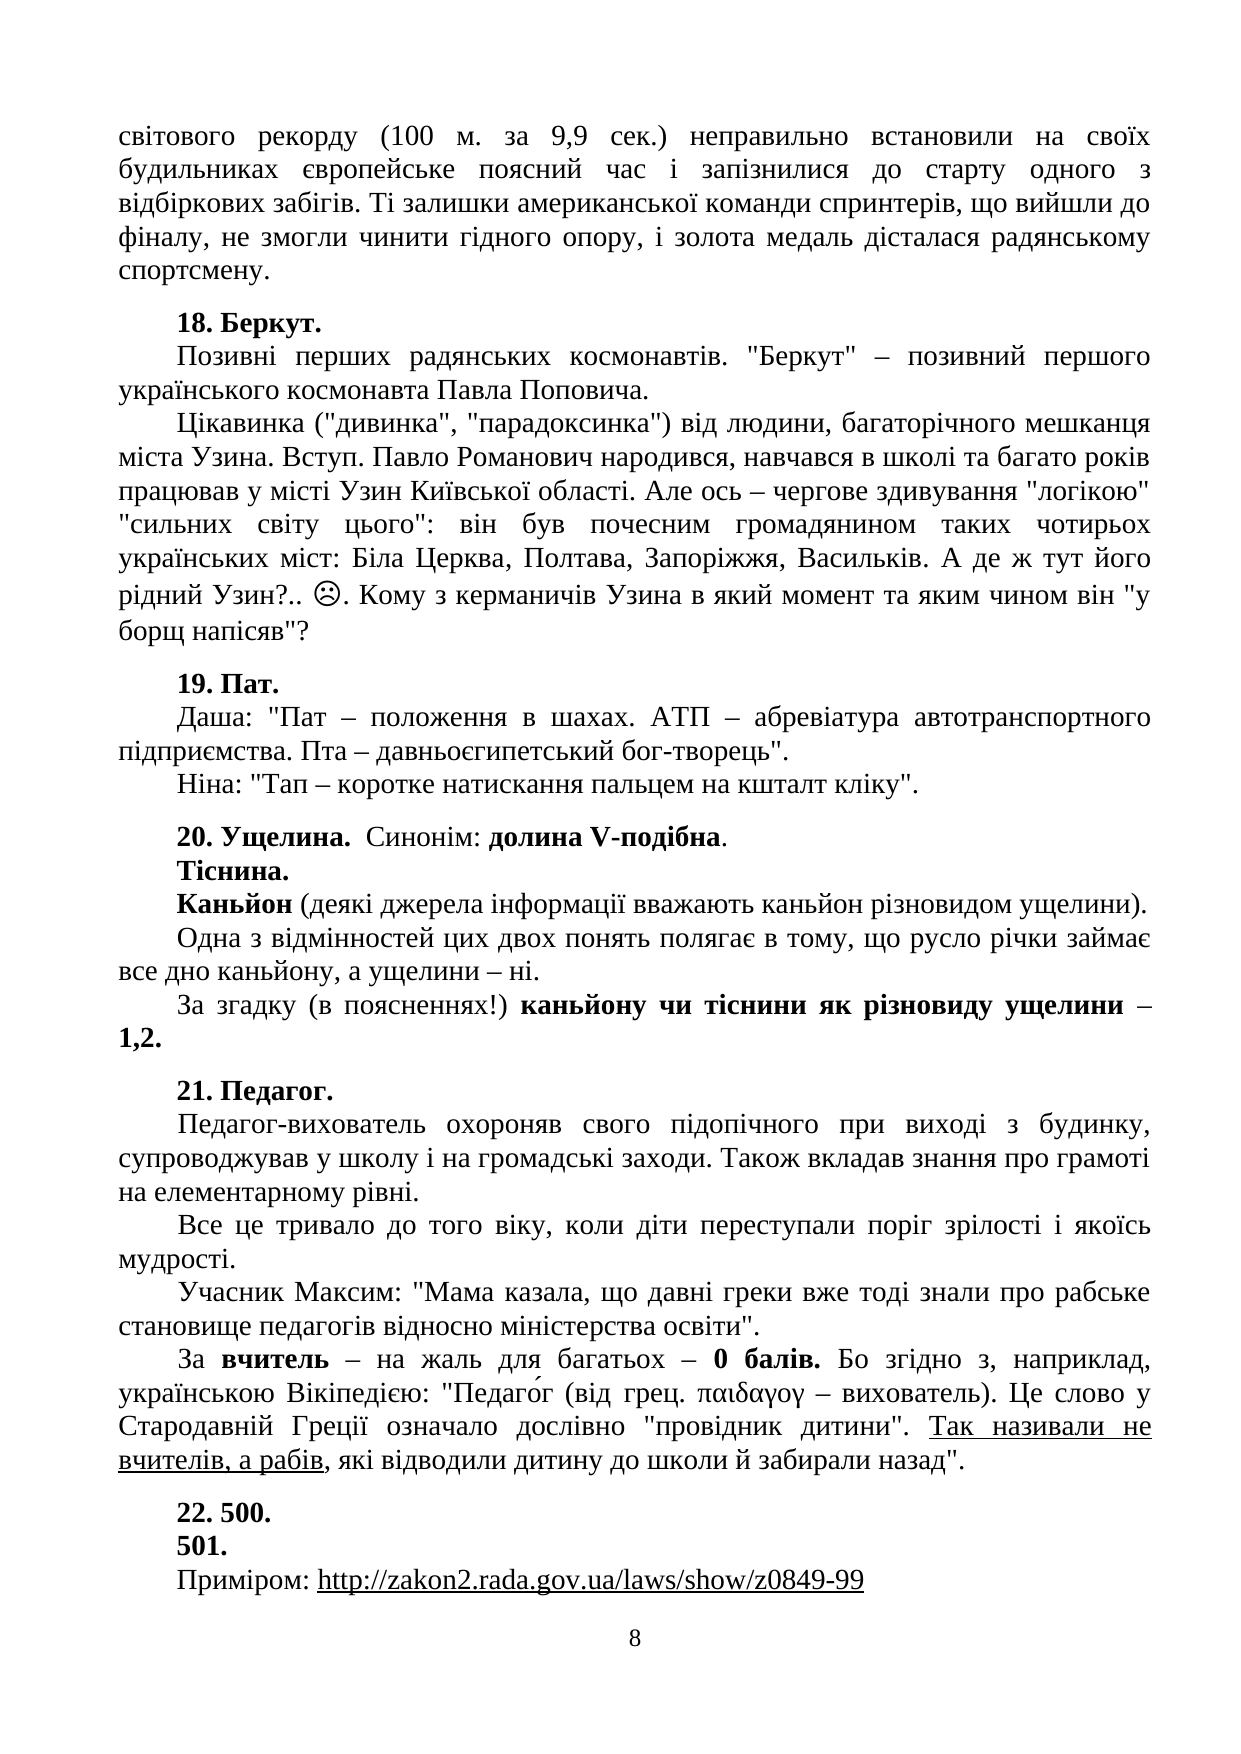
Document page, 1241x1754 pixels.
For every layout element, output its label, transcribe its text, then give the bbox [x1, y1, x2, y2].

text Ніна: "Тап ‒ коротке натискання пальцем на кшталт кліку". [118, 766, 1152, 800]
text Приміром: http://zakon2.rada.gov.ua/laws/show/z0849-99 [118, 1562, 1152, 1595]
text Учасник Максим: "Мама казала, що давні греки вже тоді знали про рабське становище педагогів відносно міністерства освіти". [118, 1274, 1152, 1341]
text Педагог-вихователь охороняв свого підопічного при виході з будинку, супроводжував у школу і на громадські заходи. Також вкладав знання про грамоті на елементарному рівні. [118, 1107, 1152, 1207]
text Одна з відмінностей цих двох понять полягає в тому, що русло річки займає все дно каньйону, а ущелини ‒ ні. [118, 920, 1152, 987]
text 18. Беркут. [118, 305, 1152, 338]
text Тіснина. [118, 853, 1152, 886]
text 21. Педагог. [118, 1073, 1152, 1107]
text 19. Пат. [118, 666, 1152, 699]
text 20. Ущелина. Синонім: долина V-подібна. [118, 819, 1152, 853]
text Цікавинка ("дивинка", "парадоксинка") від людини, багаторічного мешканця міста Узина. Вступ. Павло Романович народився, навчався в школі та багато років працював у місті Узин Київської області. Але ось ‒ чергове здивування "логікою" "сильних світу цього": він був почесним громадянином таких чотирьох українських міст: Біла Церква, Полтава, Запоріжжя, Васильків. А де ж тут його рідний Узин?.. ☹. Кому з керманичів Узина в який момент та яким чином він "у борщ напісяв"? [118, 406, 1152, 647]
text Даша: "Пат ‒ положення в шахах. АТП ‒ абревіатура автотранспортного підприємства. Пта ‒ давньоєгипетський бог-творець". [118, 699, 1152, 766]
text Все це тривало до того віку, коли діти переступали поріг зрілості і якоїсь мудрості. [118, 1207, 1152, 1274]
text Каньйон (деякі джерела інформації вважають каньйон різновидом ущелини). [118, 886, 1152, 920]
text Позивні перших радянських космонавтів. "Беркут" ‒ позивний першого українського космонавта Павла Поповича. [118, 338, 1152, 406]
text 501. [118, 1528, 1152, 1562]
text За вчитель ‒ на жаль для багатьох ‒ 0 балів. Бо згідно з, наприклад, українською Вікіпедією: "Педаго́г (від грец. παιδαγογ ‒ вихователь). Це слово у Стародавній Греції означало дослівно "провідник дитини". Так називали не вчителів, а рабів, які відводили дитину до школи й забирали назад". [118, 1341, 1152, 1476]
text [118, 118, 1152, 286]
text 22. 500. [118, 1495, 1152, 1528]
text За згадку (в поясненнях!) каньйону чи тіснини як різновиду ущелини ‒ 1,2. [118, 987, 1152, 1054]
